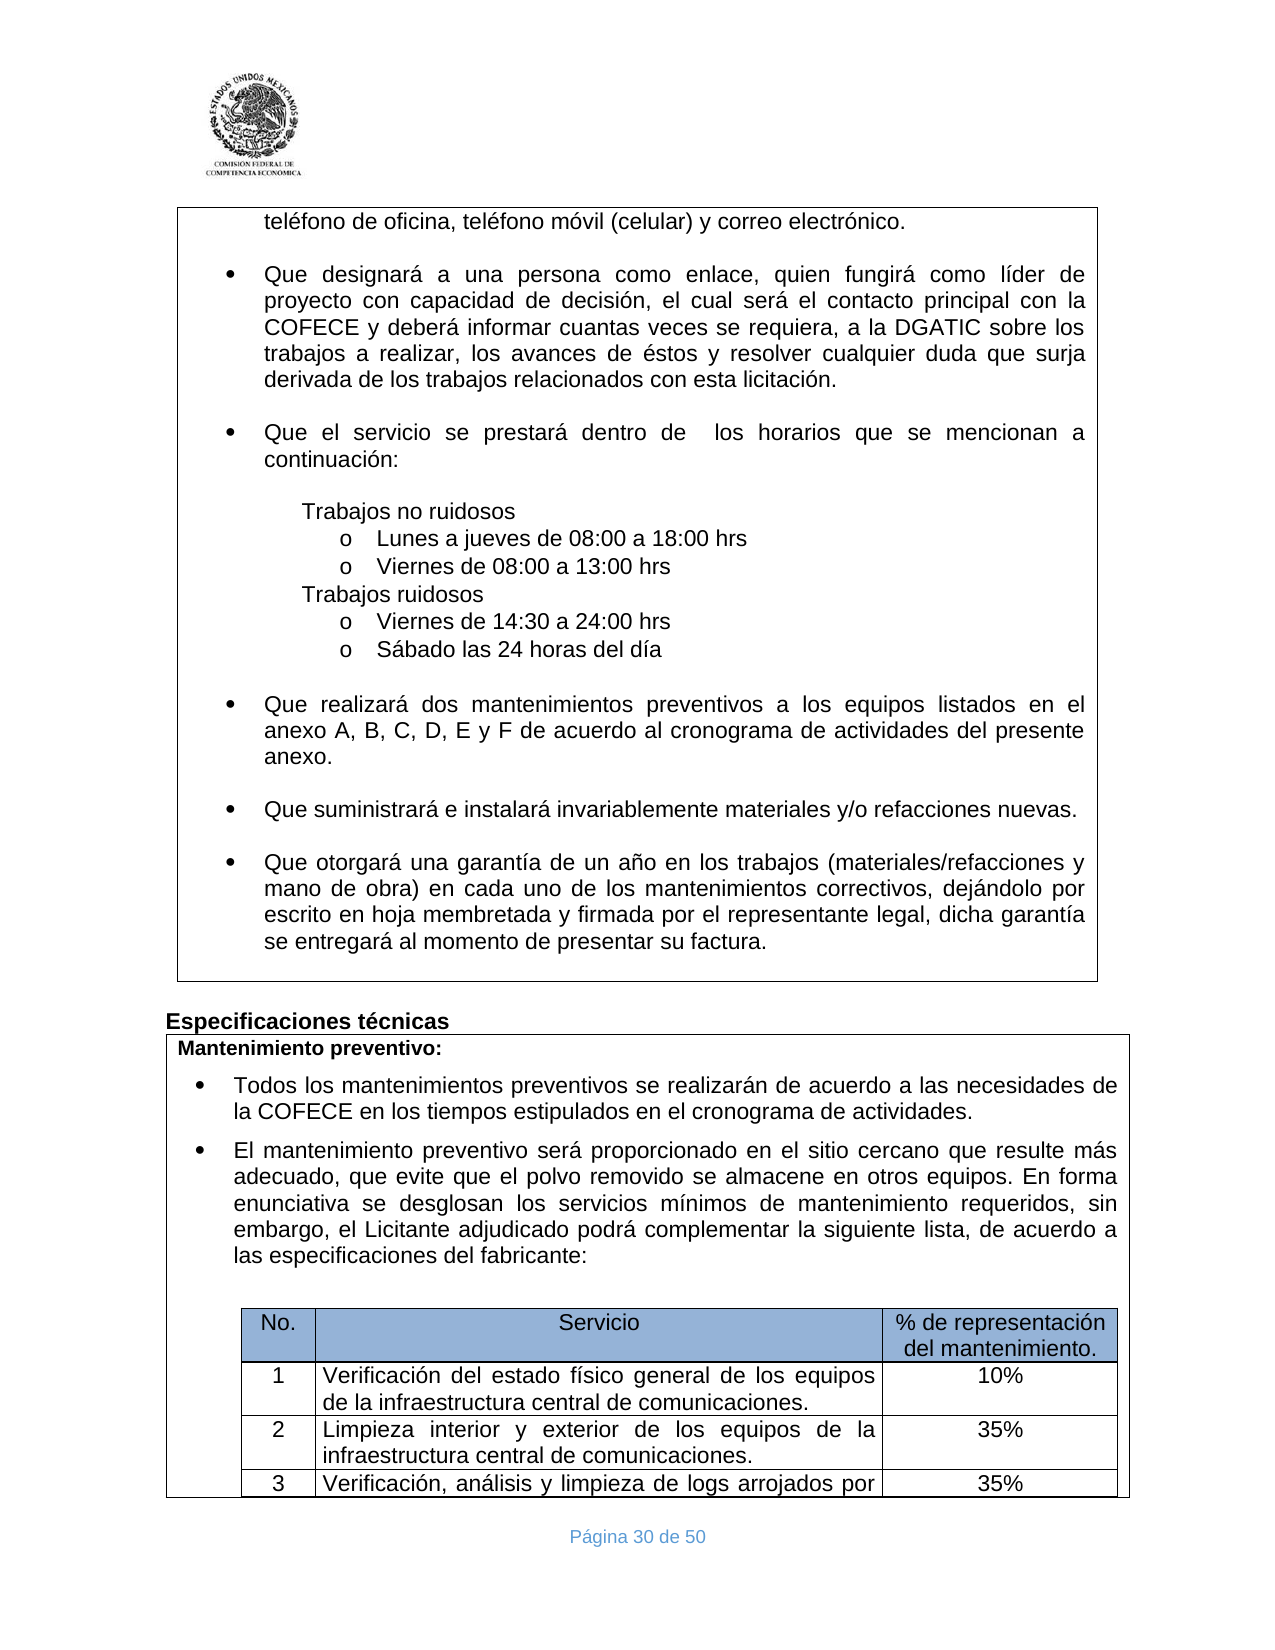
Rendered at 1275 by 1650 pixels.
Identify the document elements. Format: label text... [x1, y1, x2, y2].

picture [188, 73, 322, 179]
text Especificaciones técnicas [165, 1008, 1098, 1034]
